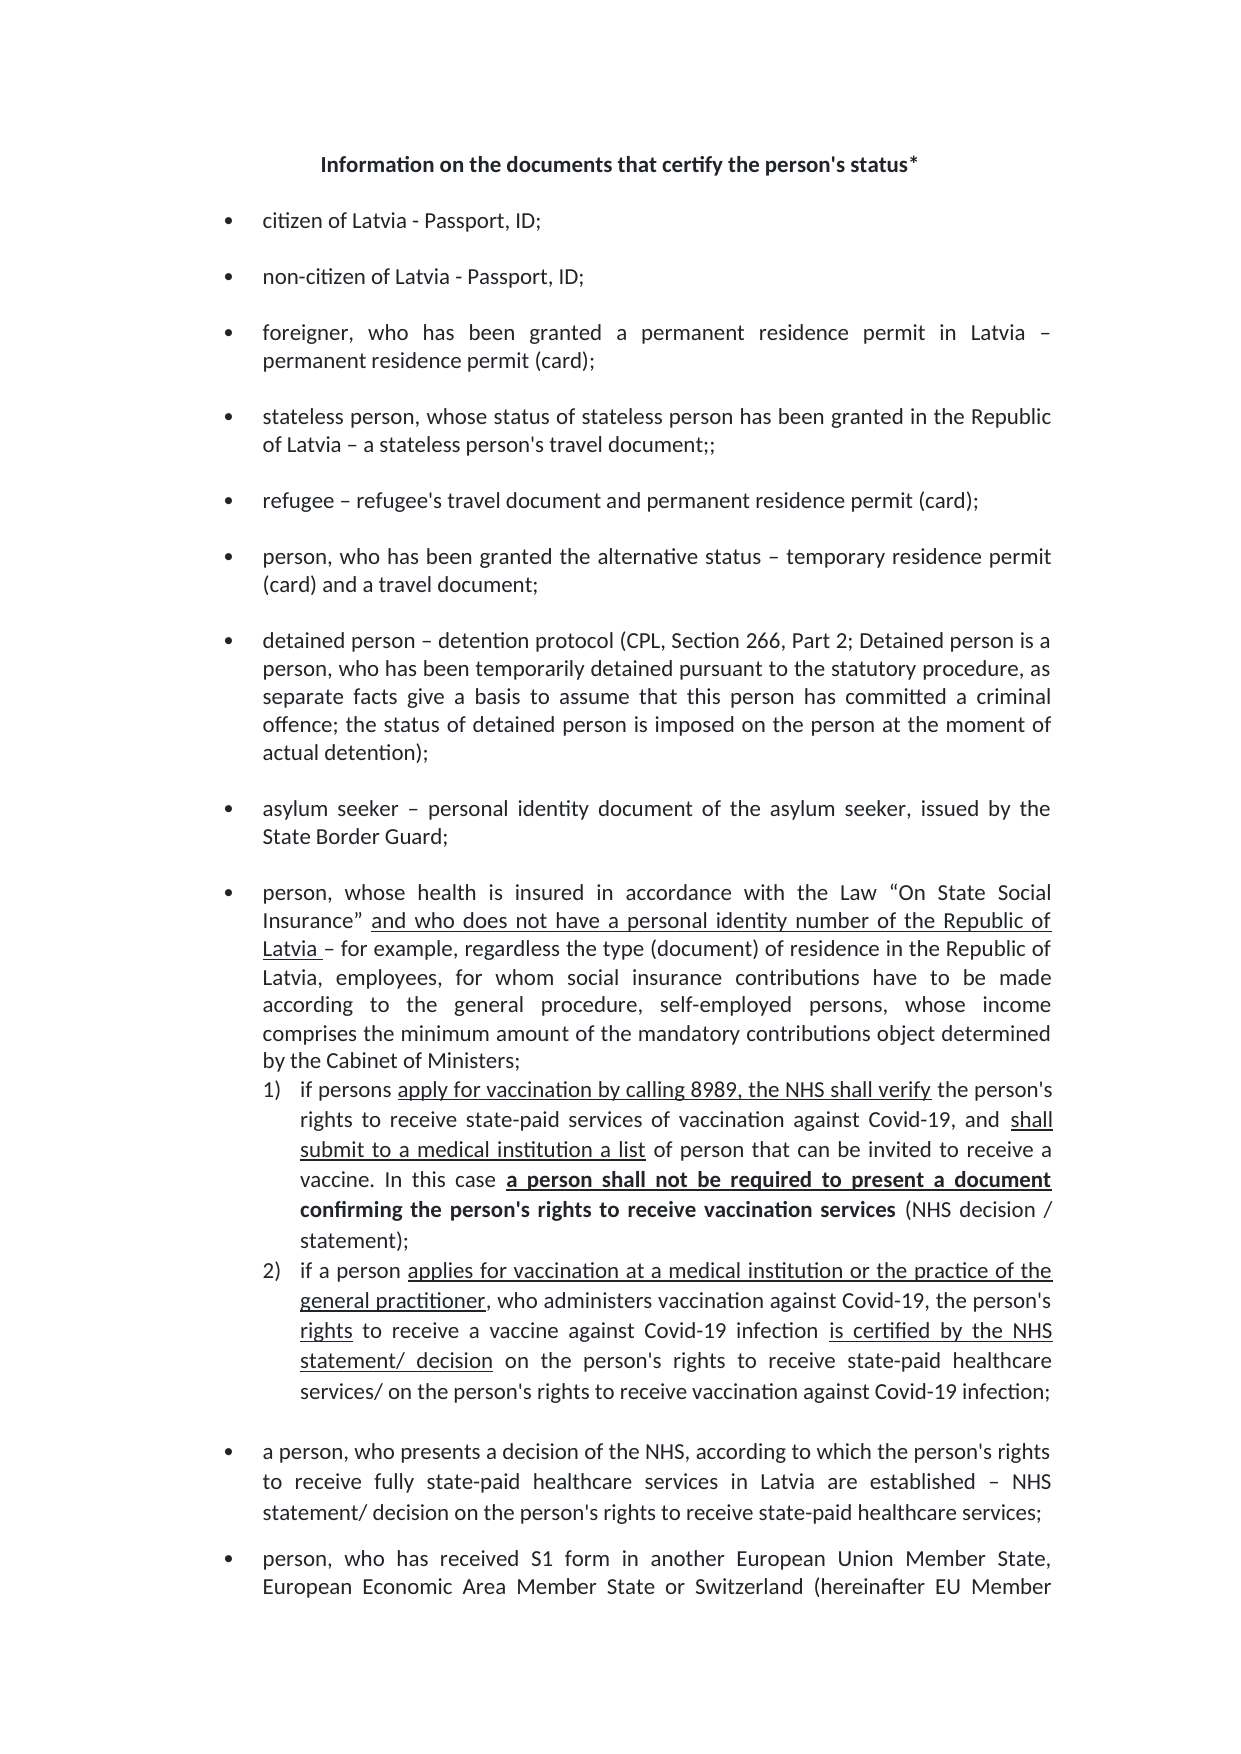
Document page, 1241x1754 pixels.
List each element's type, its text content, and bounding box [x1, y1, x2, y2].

list a person, who presents a decision of the NHS, according to which the person's rights to receive fully state-paid healthcare services in Latvia are established – NHS statement/ decision on the person's rights to receive state-paid healthcare services; [225, 1437, 1053, 1526]
list if persons apply for vaccination by calling 8989, the NHS shall verify the person's rights to receive state-paid services of vaccination against Covid-19, and shall submit to a medical institution a list of person that can be invited to receive a vaccine. In this case a person shall not be required to present a document confirming the person's rights to receive vaccination services (NHS decision / statement); [262, 1075, 1053, 1254]
list if a person applies for vaccination at a medical institution or the practice of the general practitioner, who administers vaccination against Covid-19, the person's rights to receive a vaccine against Covid-19 infection is certified by the NHS statement/ decision on the person's rights to receive state-paid healthcare services/ on the person's rights to receive vaccination against Covid-19 infection; [262, 1256, 1053, 1405]
text Information on the documents that certify the person's status* [187, 150, 1053, 178]
list non-citizen of Latvia - Passport, ID; [225, 262, 1053, 290]
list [225, 1544, 1053, 1601]
list detained person – detention protocol (CPL, Section 266, Part 2; Detained person is a person, who has been temporarily detained pursuant to the statutory procedure, as separate facts give a basis to assume that this person has committed a criminal offence; the status of detained person is imposed on the person at the moment of actual detention); [225, 626, 1053, 766]
list foreigner, who has been granted a permanent residence permit in Latvia – permanent residence permit (card); [225, 318, 1053, 374]
list asylum seeker – personal identity document of the asylum seeker, issued by the State Border Guard; [225, 794, 1053, 851]
list person, who has been granted the alternative status – temporary residence permit (card) and a travel document; [225, 542, 1053, 598]
list refugee – refugee's travel document and permanent residence permit (card); [225, 486, 1053, 514]
list person, whose health is insured in accordance with the Law “On State Social Insurance” and who does not have a personal identity number of the Republic of Latvia – for example, regardless the type (document) of residence in the Republic of Latvia, employees, for whom social insurance contributions have to be made according to the general procedure, self-employed persons, whose income comprises the minimum amount of the mandatory contributions object determined by the Cabinet of Ministers; [225, 878, 1053, 1075]
list stateless person, whose status of stateless person has been granted in the Republic of Latvia – a stateless person's travel document;; [225, 402, 1053, 458]
list citizen of Latvia - Passport, ID; [225, 206, 1053, 234]
